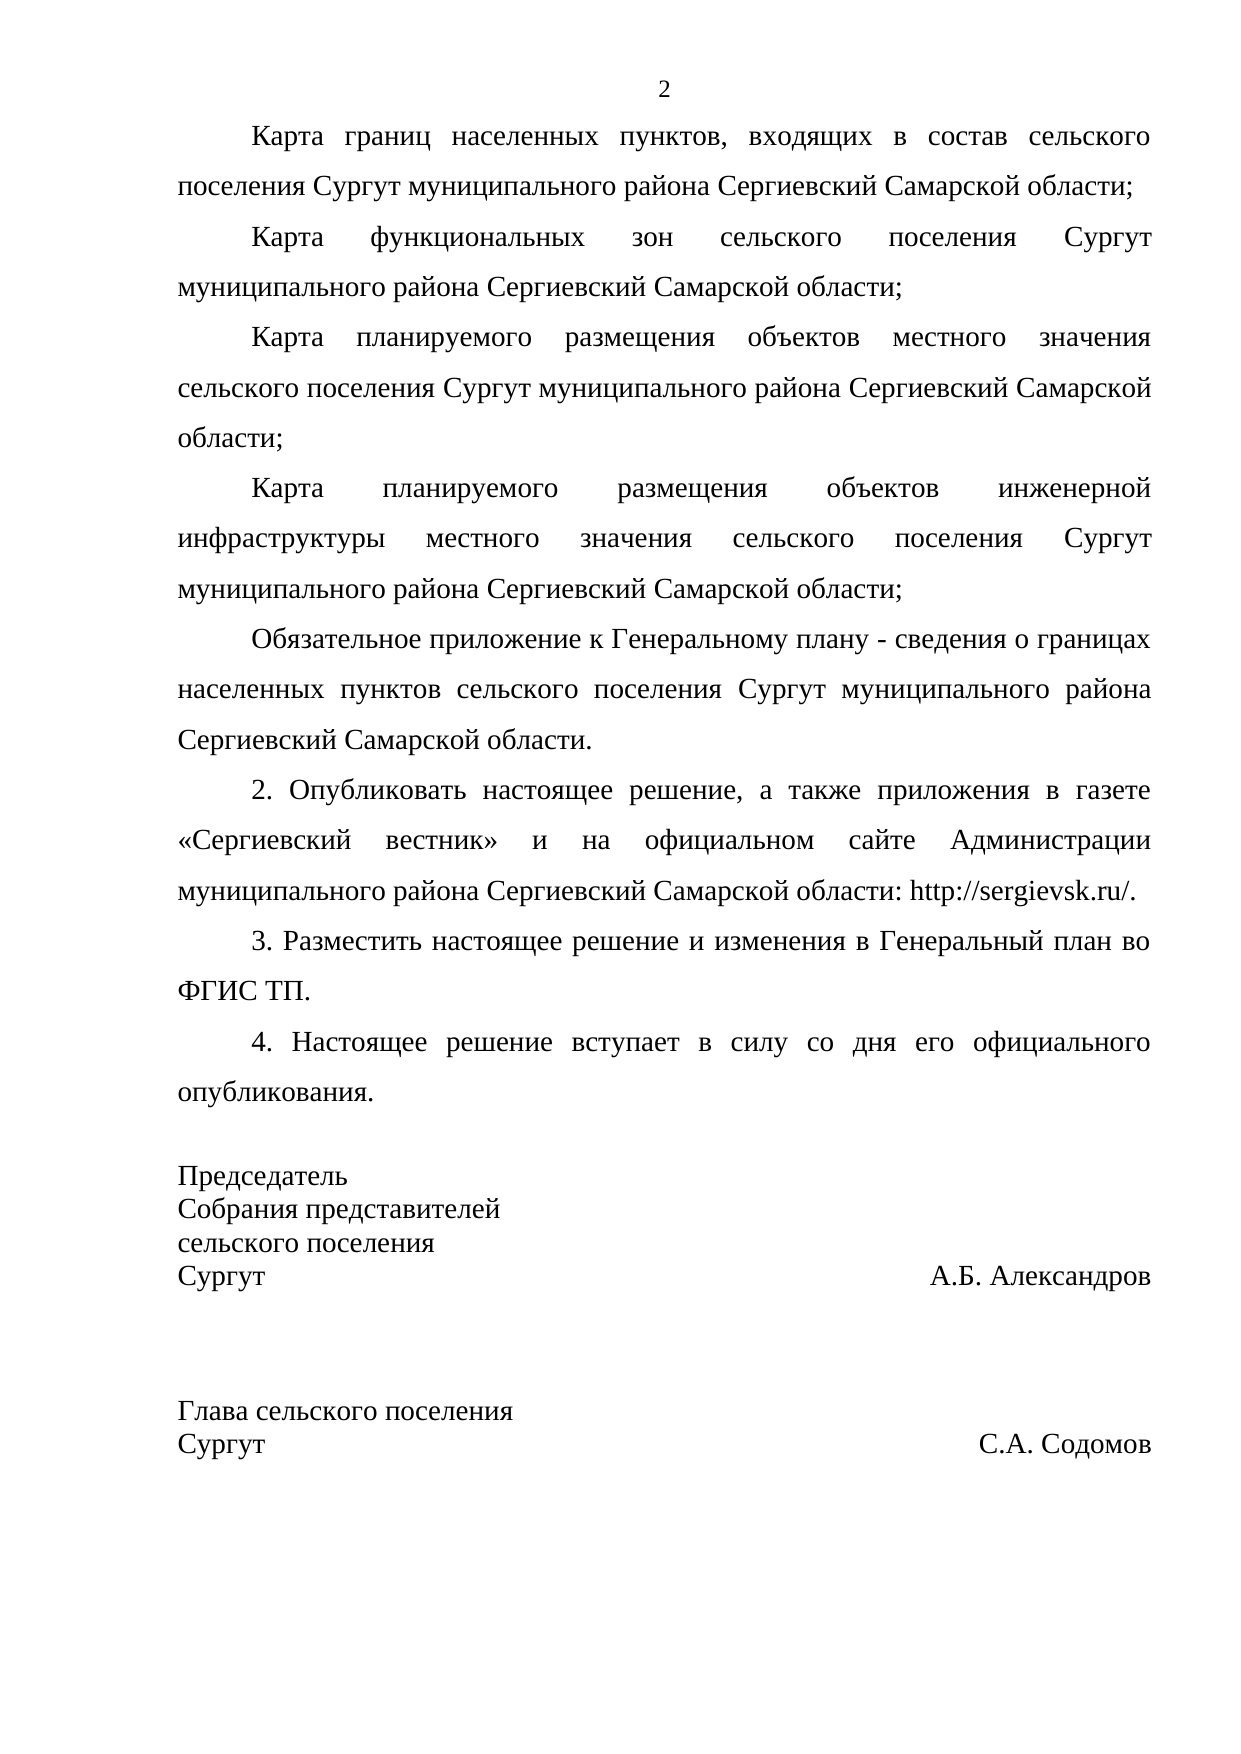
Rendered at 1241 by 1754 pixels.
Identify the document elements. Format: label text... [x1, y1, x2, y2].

text Карта планируемого размещения объектов местного значения сельского поселения Сургут муниципального района Сергиевский Самарской области; [177, 319, 1152, 453]
text Сургут А.Б. Александров [177, 1258, 1152, 1359]
text 4. Настоящее решение вступает в силу со дня его официального опубликования. [177, 1024, 1152, 1108]
text Карта границ населенных пунктов, входящих в состав сельского поселения Сургут муниципального района Сергиевский Самарской области; [177, 118, 1152, 202]
text сельского поселения [177, 1225, 1152, 1258]
text 3. Разместить настоящее решение и изменения в Генеральный план во ФГИС ТП. [177, 923, 1152, 1007]
text Карта планируемого размещения объектов инженерной инфраструктуры местного значения сельского поселения Сургут муниципального района Сергиевский Самарской области; [177, 470, 1152, 604]
text Глава сельского поселения [177, 1393, 1152, 1426]
text Карта функциональных зон сельского поселения Сургут муниципального района Сергиевский Самарской области; [177, 219, 1152, 303]
text Собрания представителей [177, 1191, 1152, 1225]
text Председатель [177, 1158, 1152, 1191]
text Обязательное приложение к Генеральному плану - сведения о границах населенных пунктов сельского поселения Сургут муниципального района Сергиевский Самарской области. [177, 621, 1152, 755]
text 2. Опубликовать настоящее решение, а также приложения в газете «Сергиевский вестник» и на официальном сайте Администрации муниципального района Сергиевский Самарской области: http://sergievsk.ru/. [177, 772, 1152, 906]
text Сургут С.А. Содомов [177, 1426, 1152, 1493]
